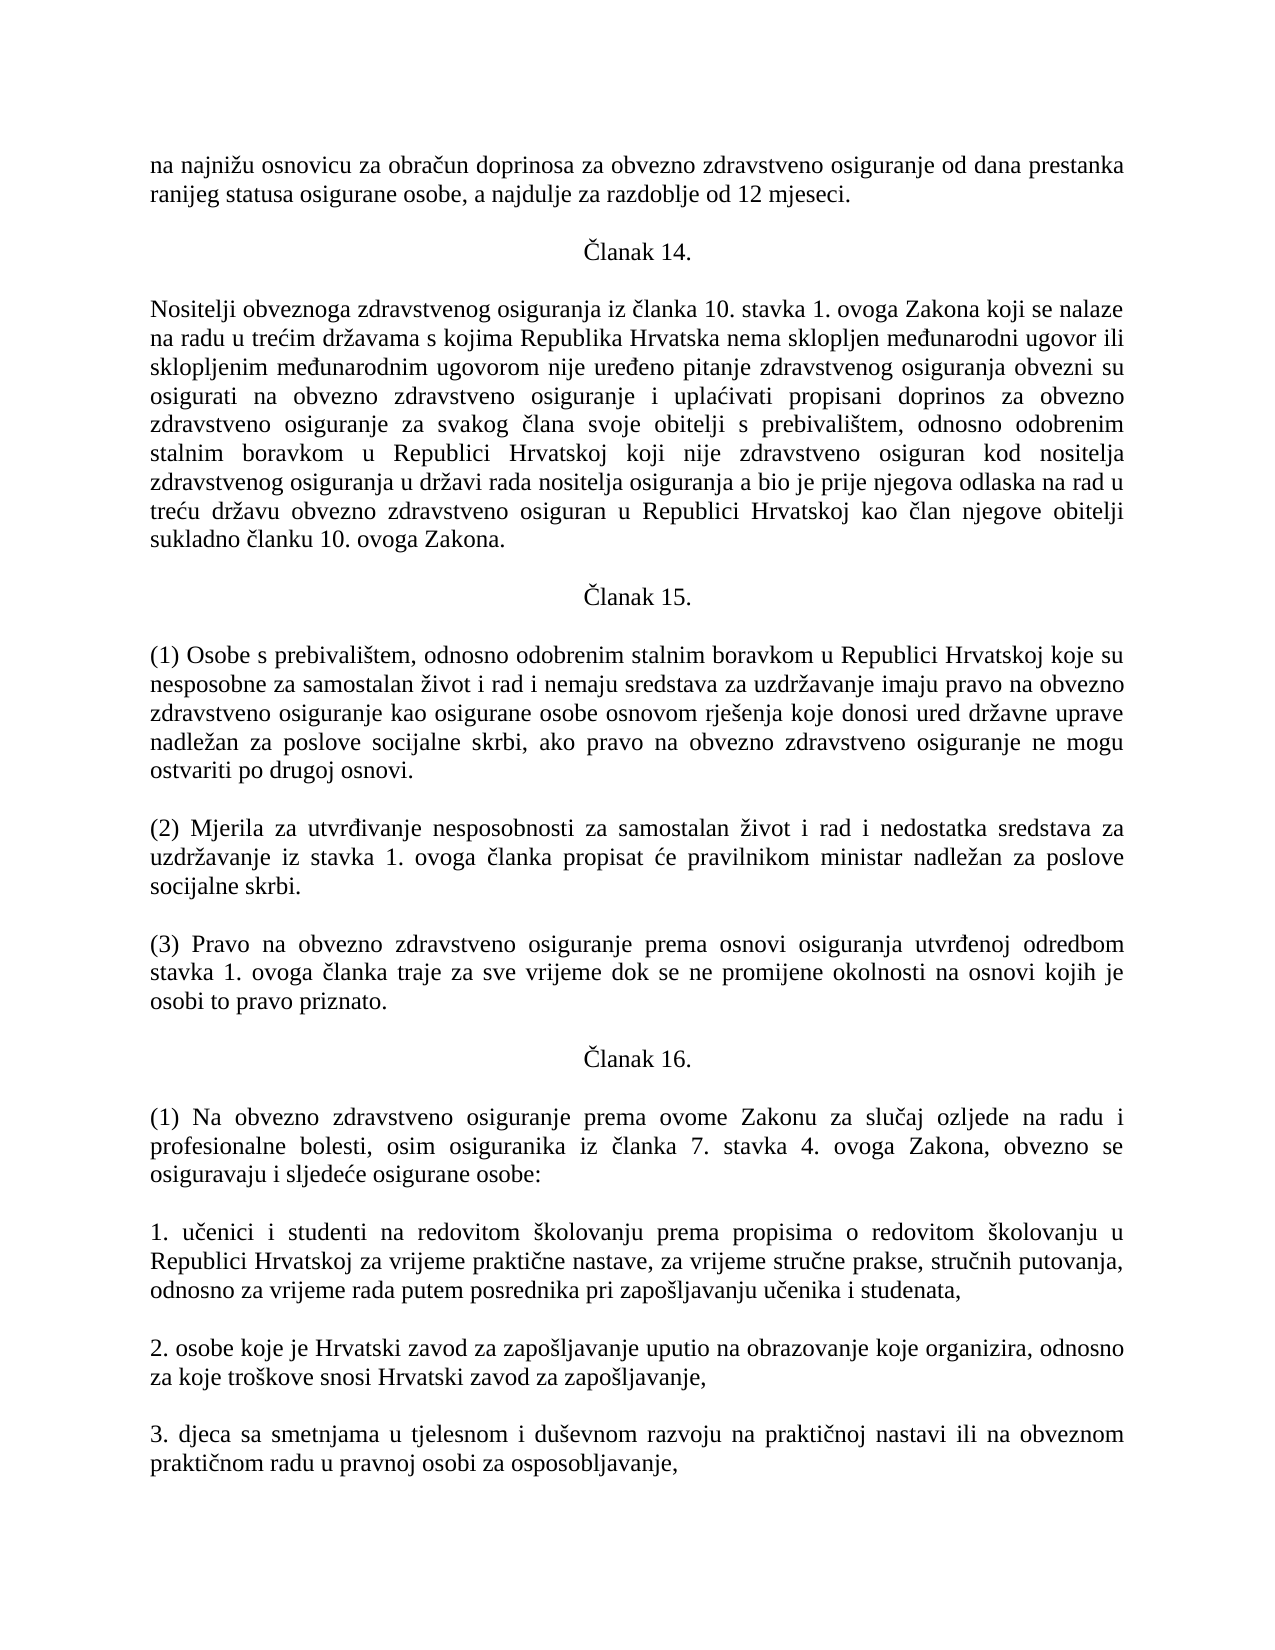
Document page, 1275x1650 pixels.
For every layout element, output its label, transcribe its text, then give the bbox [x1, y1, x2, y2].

text Članak 15. [150, 582, 1125, 611]
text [150, 150, 1125, 207]
text (2) Mjerila za utvrđivanje nesposobnosti za samostalan život i rad i nedostatka sredstava za uzdržavanje iz stavka 1. ovoga članka propisat će pravilnikom ministar nadležan za poslove socijalne skrbi. [150, 813, 1125, 899]
text 2. osobe koje je Hrvatski zavod za zapošljavanje uputio na obrazovanje koje organizira, odnosno za koje troškove snosi Hrvatski zavod za zapošljavanje, [150, 1333, 1125, 1390]
text (1) Osobe s prebivalištem, odnosno odobrenim stalnim boravkom u Republici Hrvatskoj koje su nesposobne za samostalan život i rad i nemaju sredstava za uzdržavanje imaju pravo na obvezno zdravstveno osiguranje kao osigurane osobe osnovom rješenja koje donosi ured državne uprave nadležan za poslove socijalne skrbi, ako pravo na obvezno zdravstveno osiguranje ne mogu ostvariti po drugoj osnovi. [150, 640, 1125, 784]
text Članak 14. [150, 237, 1125, 265]
text (3) Pravo na obvezno zdravstveno osiguranje prema osnovi osiguranja utvrđenoj odredbom stavka 1. ovoga članka traje za sve vrijeme dok se ne promijene okolnosti na osnovi kojih je osobi to pravo priznato. [150, 929, 1125, 1015]
text Članak 16. [150, 1044, 1125, 1073]
text Nositelji obveznoga zdravstvenog osiguranja iz članka 10. stavka 1. ovoga Zakona koji se nalaze na radu u trećim državama s kojima Republika Hrvatska nema sklopljen međunarodni ugovor ili sklopljenim međunarodnim ugovorom nije uređeno pitanje zdravstvenog osiguranja obvezni su osigurati na obvezno zdravstveno osiguranje i uplaćivati propisani doprinos za obvezno zdravstveno osiguranje za svakog člana svoje obitelji s prebivalištem, odnosno odobrenim stalnim boravkom u Republici Hrvatskoj koji nije zdravstveno osiguran kod nositelja zdravstvenog osiguranja u državi rada nositelja osiguranja a bio je prije njegova odlaska na rad u treću državu obvezno zdravstveno osiguran u Republici Hrvatskoj kao član njegove obitelji sukladno članku 10. ovoga Zakona. [150, 294, 1125, 553]
text 1. učenici i studenti na redovitom školovanju prema propisima o redovitom školovanju u Republici Hrvatskoj za vrijeme praktične nastave, za vrijeme stručne prakse, stručnih putovanja, odnosno za vrijeme rada putem posrednika pri zapošljavanju učenika i studenata, [150, 1217, 1125, 1304]
text (1) Na obvezno zdravstveno osiguranje prema ovome Zakonu za slučaj ozljede na radu i profesionalne bolesti, osim osiguranika iz članka 7. stavka 4. ovoga Zakona, obvezno se osiguravaju i sljedeće osigurane osobe: [150, 1102, 1125, 1188]
text 3. djeca sa smetnjama u tjelesnom i duševnom razvoju na praktičnoj nastavi ili na obveznom praktičnom radu u pravnoj osobi za osposobljavanje, [150, 1419, 1125, 1477]
